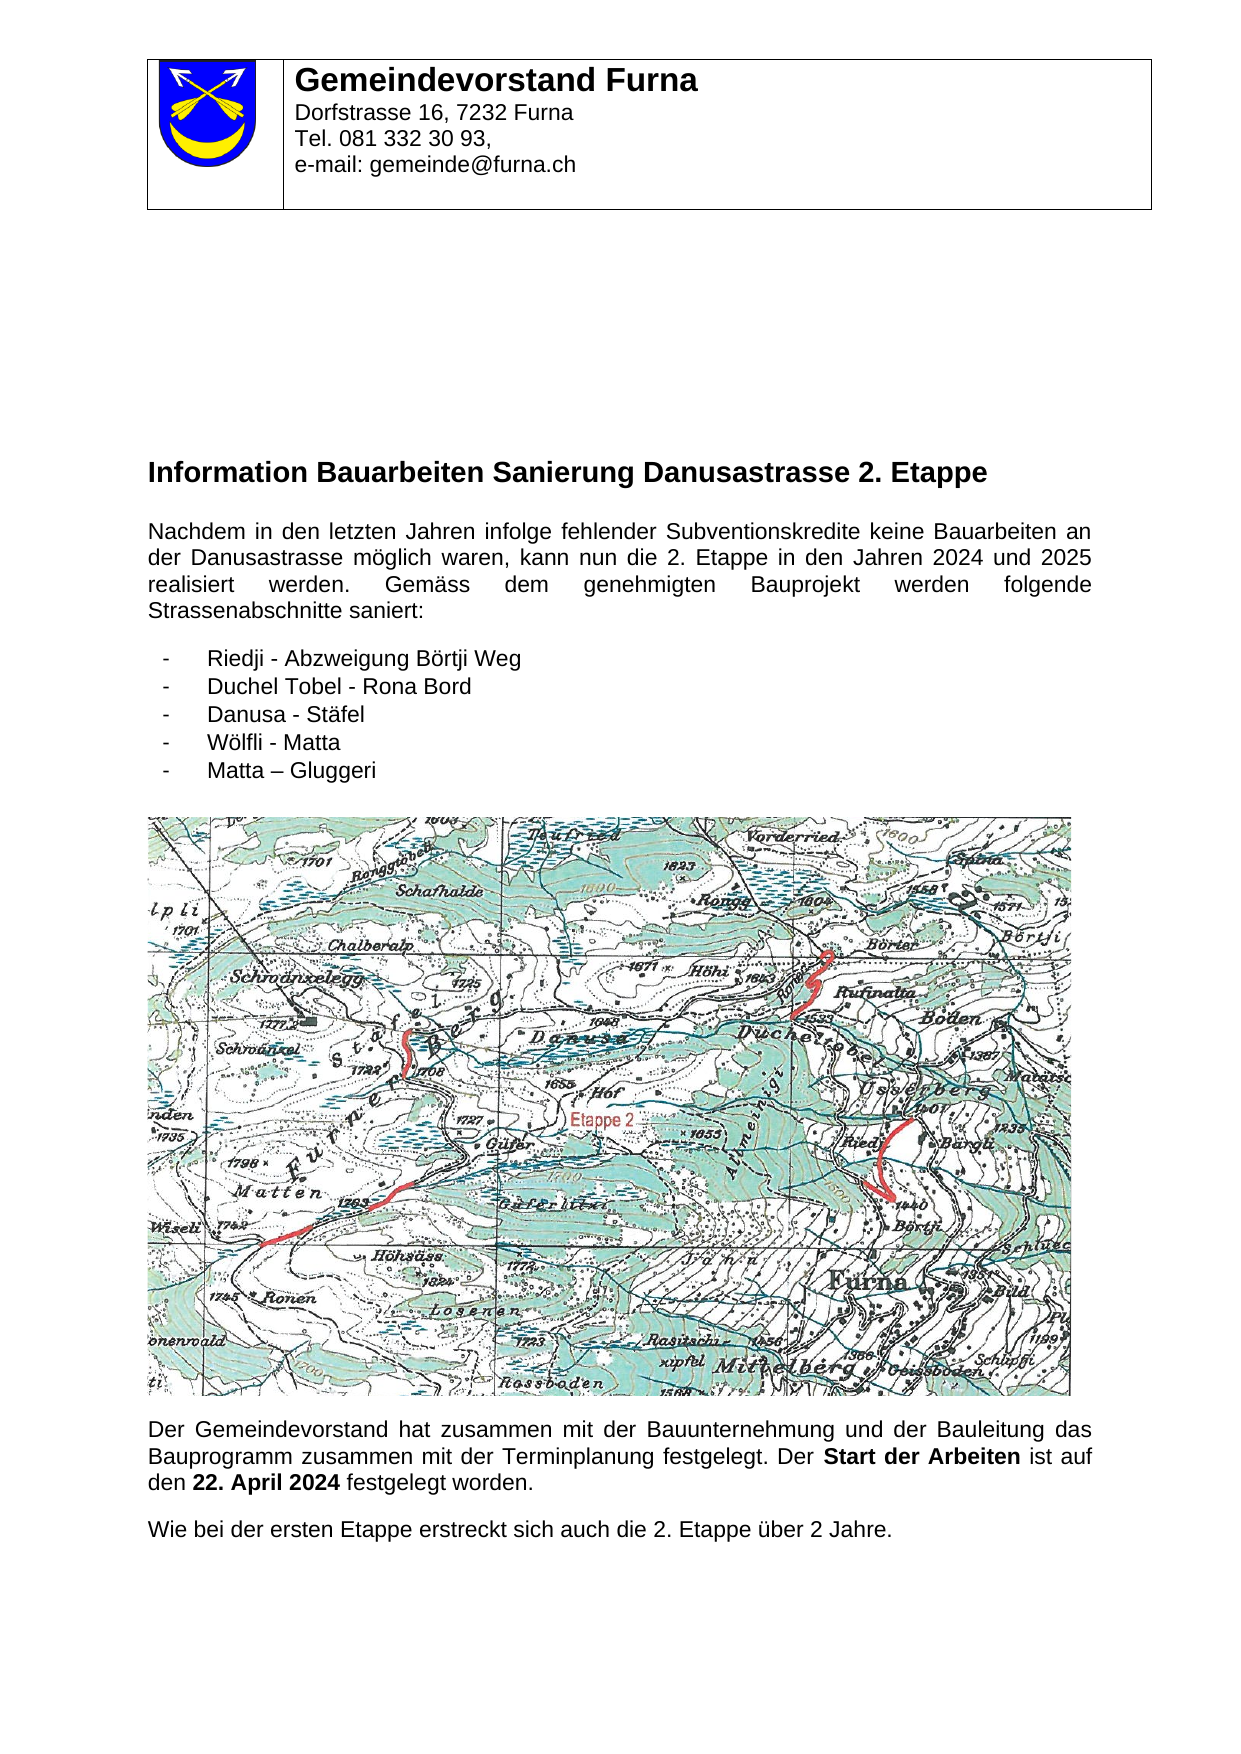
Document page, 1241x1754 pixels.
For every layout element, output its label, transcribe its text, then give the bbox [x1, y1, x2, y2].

picture [147, 817, 1072, 1396]
list Danusa - Stäfel [162, 700, 1092, 728]
text Information Bauarbeiten Sanierung Danusastrasse 2. Etappe [148, 456, 1092, 489]
table_header [148, 60, 283, 209]
text Wie bei der ersten Etappe erstreckt sich auch die 2. Etappe über 2 Jahre. [148, 1516, 1092, 1543]
list Matta – Gluggeri [162, 756, 1092, 784]
list Riedji - Abzweigung Börtji Weg [162, 644, 1092, 672]
list Duchel Tobel - Rona Bord [162, 672, 1092, 700]
picture [158, 60, 256, 167]
table_header Gemeindevorstand Furna Dorfstrasse 16, 7232 Furna Tel. 081 332 30 93, e-mail: gemeinde@furna.ch [284, 60, 1151, 209]
text Nachdem in den letzten Jahren infolge fehlender Subventionskredite keine Bauarbeiten an der Danusastrasse möglich waren, kann nun die 2. Etappe in den Jahren 2024 und 2025 realisiert werden. Gemäss dem genehmigten Bauprojekt werden folgende Strassenabschnitte saniert: [148, 518, 1092, 623]
list Wölfli - Matta [162, 728, 1092, 756]
